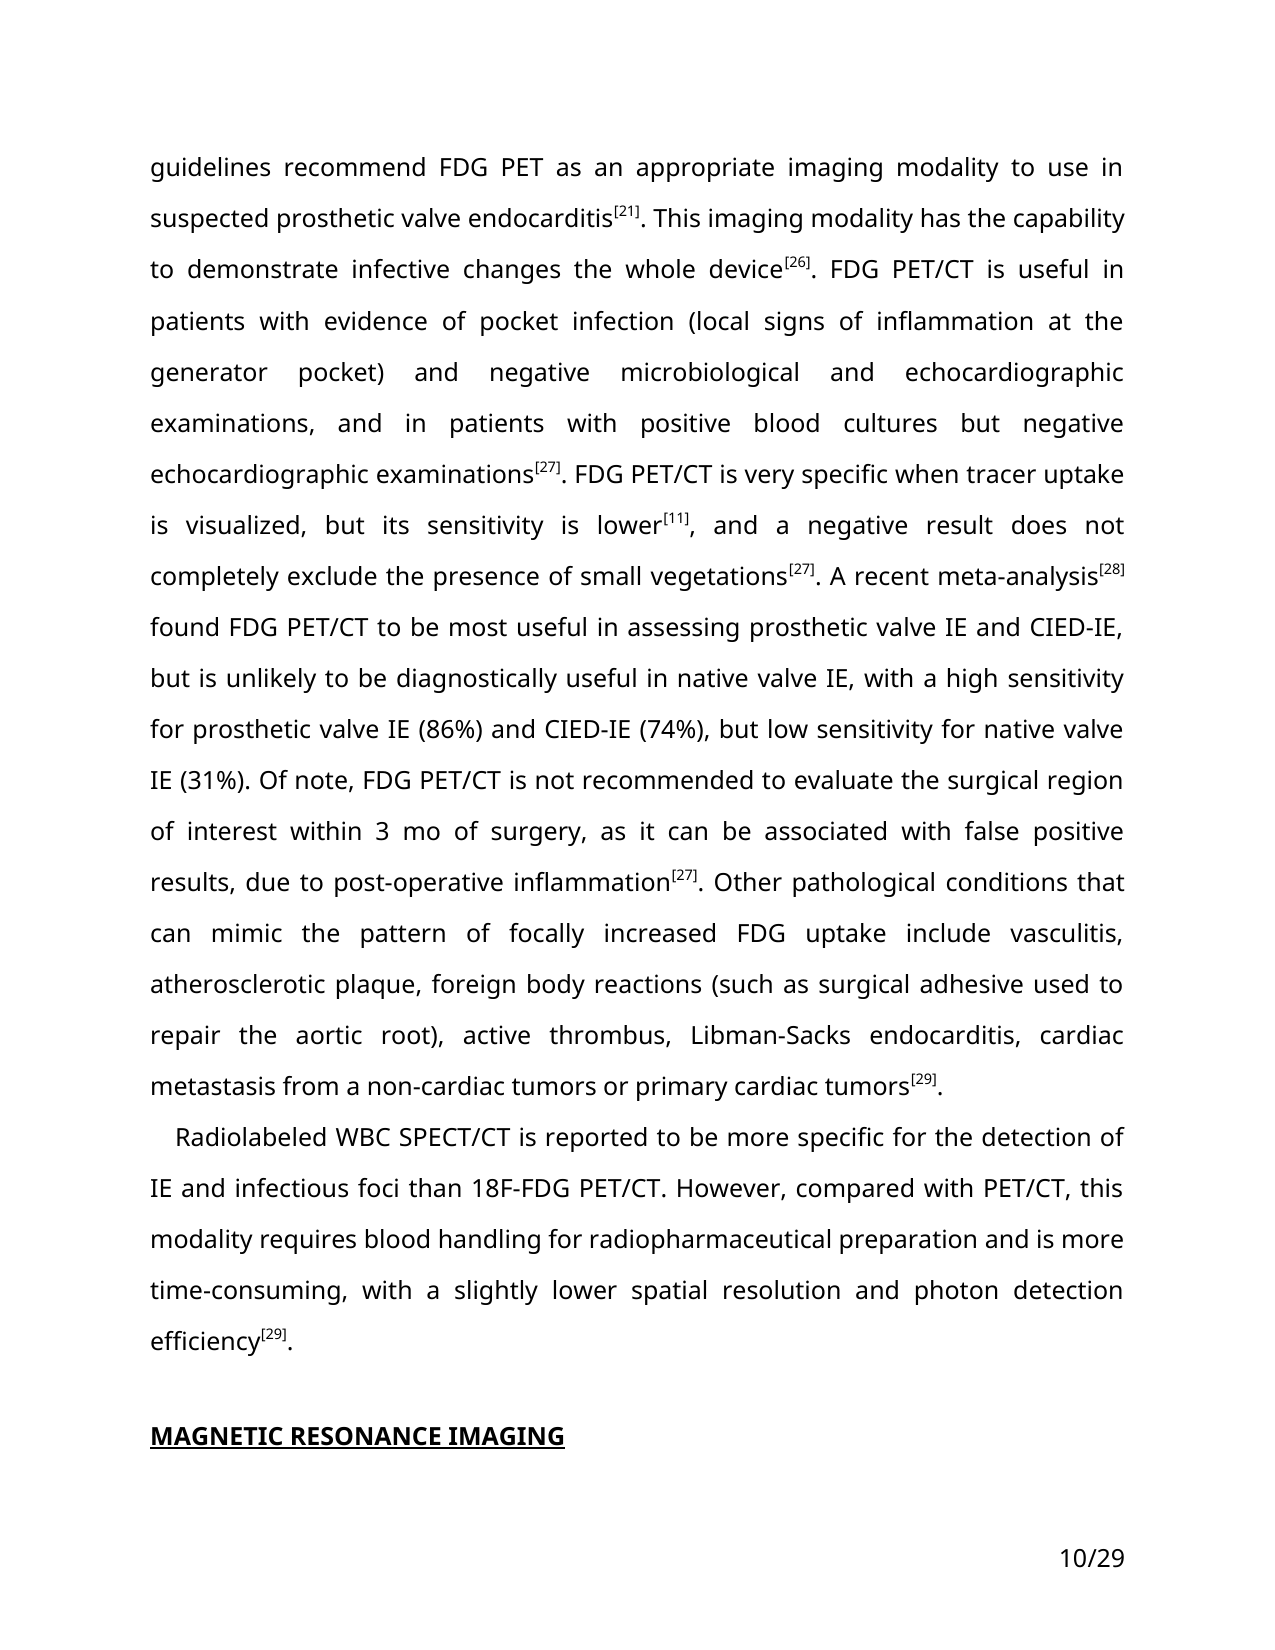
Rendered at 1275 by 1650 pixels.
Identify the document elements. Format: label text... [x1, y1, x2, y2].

text Radiolabeled WBC SPECT/CT is reported to be more specific for the detection of IE and infectious foci than 18F-FDG PET/CT. However, compared with PET/CT, this modality requires blood handling for radiopharmaceutical preparation and is more time-consuming, with a slightly lower spatial resolution and photon detection efficiency[29]. [150, 1120, 1125, 1358]
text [150, 150, 1125, 1103]
text MAGNETIC RESONANCE IMAGING [150, 1418, 1125, 1452]
